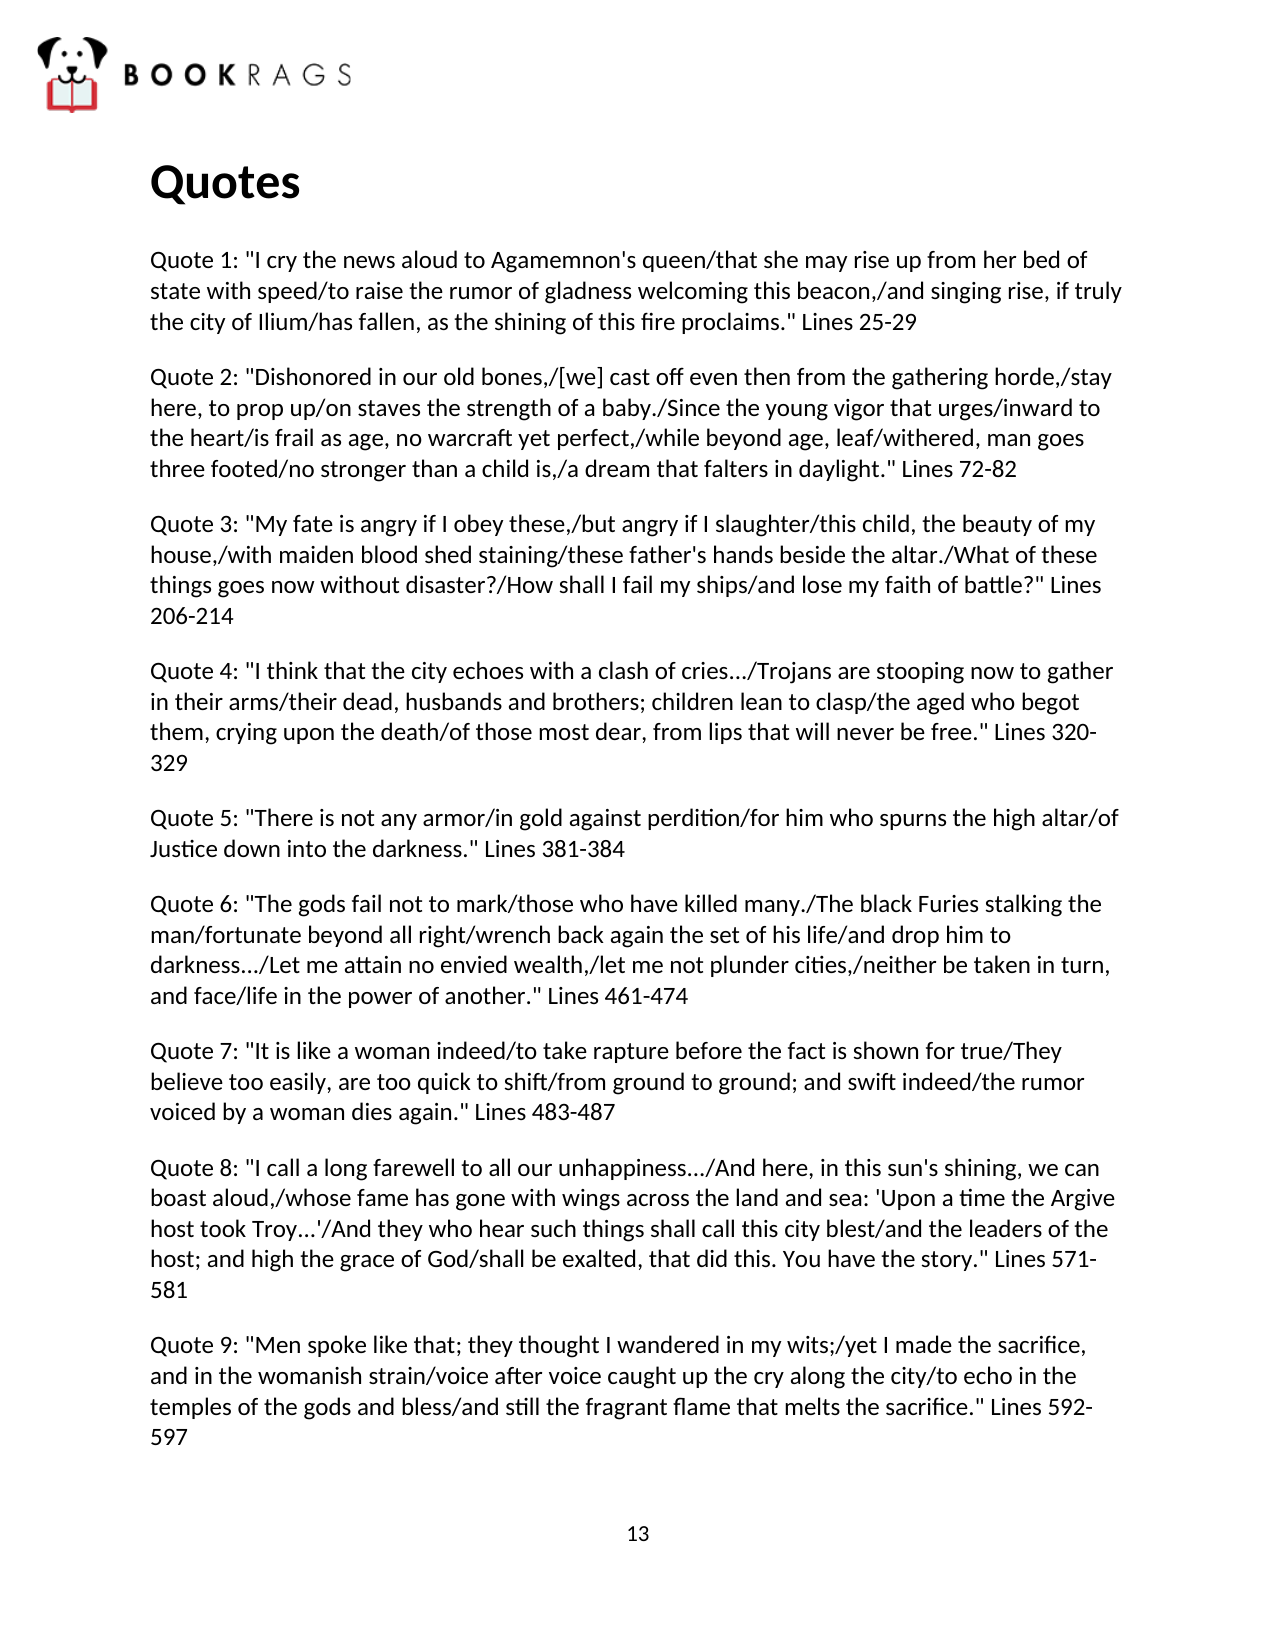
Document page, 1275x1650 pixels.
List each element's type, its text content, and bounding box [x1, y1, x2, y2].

text Quote 7: "It is like a woman indeed/to take rapture before the fact is shown for true/They believe too easily, are too quick to shift/from ground to ground; and swift indeed/the rumor voiced by a woman dies again." Lines 483-487 [150, 1036, 1125, 1127]
text Quote 6: "The gods fail not to mark/those who have killed many./The black Furies stalking the man/fortunate beyond all right/wrench back again the set of his life/and drop him to darkness.../Let me attain no envied wealth,/let me not plunder cities,/neither be taken in turn, and face/life in the power of another." Lines 461-474 [150, 888, 1125, 1011]
text Quote 5: "There is not any armor/in gold against perdition/for him who spurns the high altar/of Justice down into the darkness." Lines 381-384 [150, 802, 1125, 863]
text Quote 3: "My fate is angry if I obey these,/but angry if I slaughter/this child, the beauty of my house,/with maiden blood shed staining/these father's hands beside the altar./What of these things goes now without disaster?/How shall I fail my ships/and lose my faith of battle?" Lines 206-214 [150, 508, 1125, 630]
text Quote 9: "Men spoke like that; they thought I wandered in my wits;/yet I made the sacrifice, and in the womanish strain/voice after voice caught up the cry along the city/to echo in the temples of the gods and bless/and still the fragrant flame that melts the sacrifice." Lines 592-597 [150, 1330, 1125, 1452]
text Quote 2: "Dishonored in our old bones,/[we] cast off even then from the gathering horde,/stay here, to prop up/on staves the strength of a baby./Since the young vigor that urges/inward to the heart/is frail as age, no warcraft yet perfect,/while beyond age, leaf/withered, man goes three footed/no stronger than a child is,/a dream that falters in daylight." Lines 72-82 [150, 361, 1125, 483]
picture [37, 37, 351, 113]
text Quote 1: "I cry the news aloud to Agamemnon's queen/that she may rise up from her bed of state with speed/to raise the rumor of gladness welcoming this beacon,/and singing rise, if truly the city of Ilium/has fallen, as the shining of this fire proclaims." Lines 25-29 [150, 244, 1125, 336]
text Quote 8: "I call a long farewell to all our unhappiness.../And here, in this sun's shining, we can boast aloud,/whose fame has gone with wings across the land and sea: 'Upon a time the Argive host took Troy...'/And they who hear such things shall call this city blest/and the leaders of the host; and high the grace of God/shall be exalted, that did this. You have the story." Lines 571-581 [150, 1152, 1125, 1305]
text Quotes [150, 150, 1125, 211]
text Quote 4: "I think that the city echoes with a clash of cries.../Trojans are stooping now to gather in their arms/their dead, husbands and brothers; children lean to clasp/the aged who begot them, crying upon the death/of those most dear, from lips that will never be free." Lines 320-329 [150, 655, 1125, 777]
